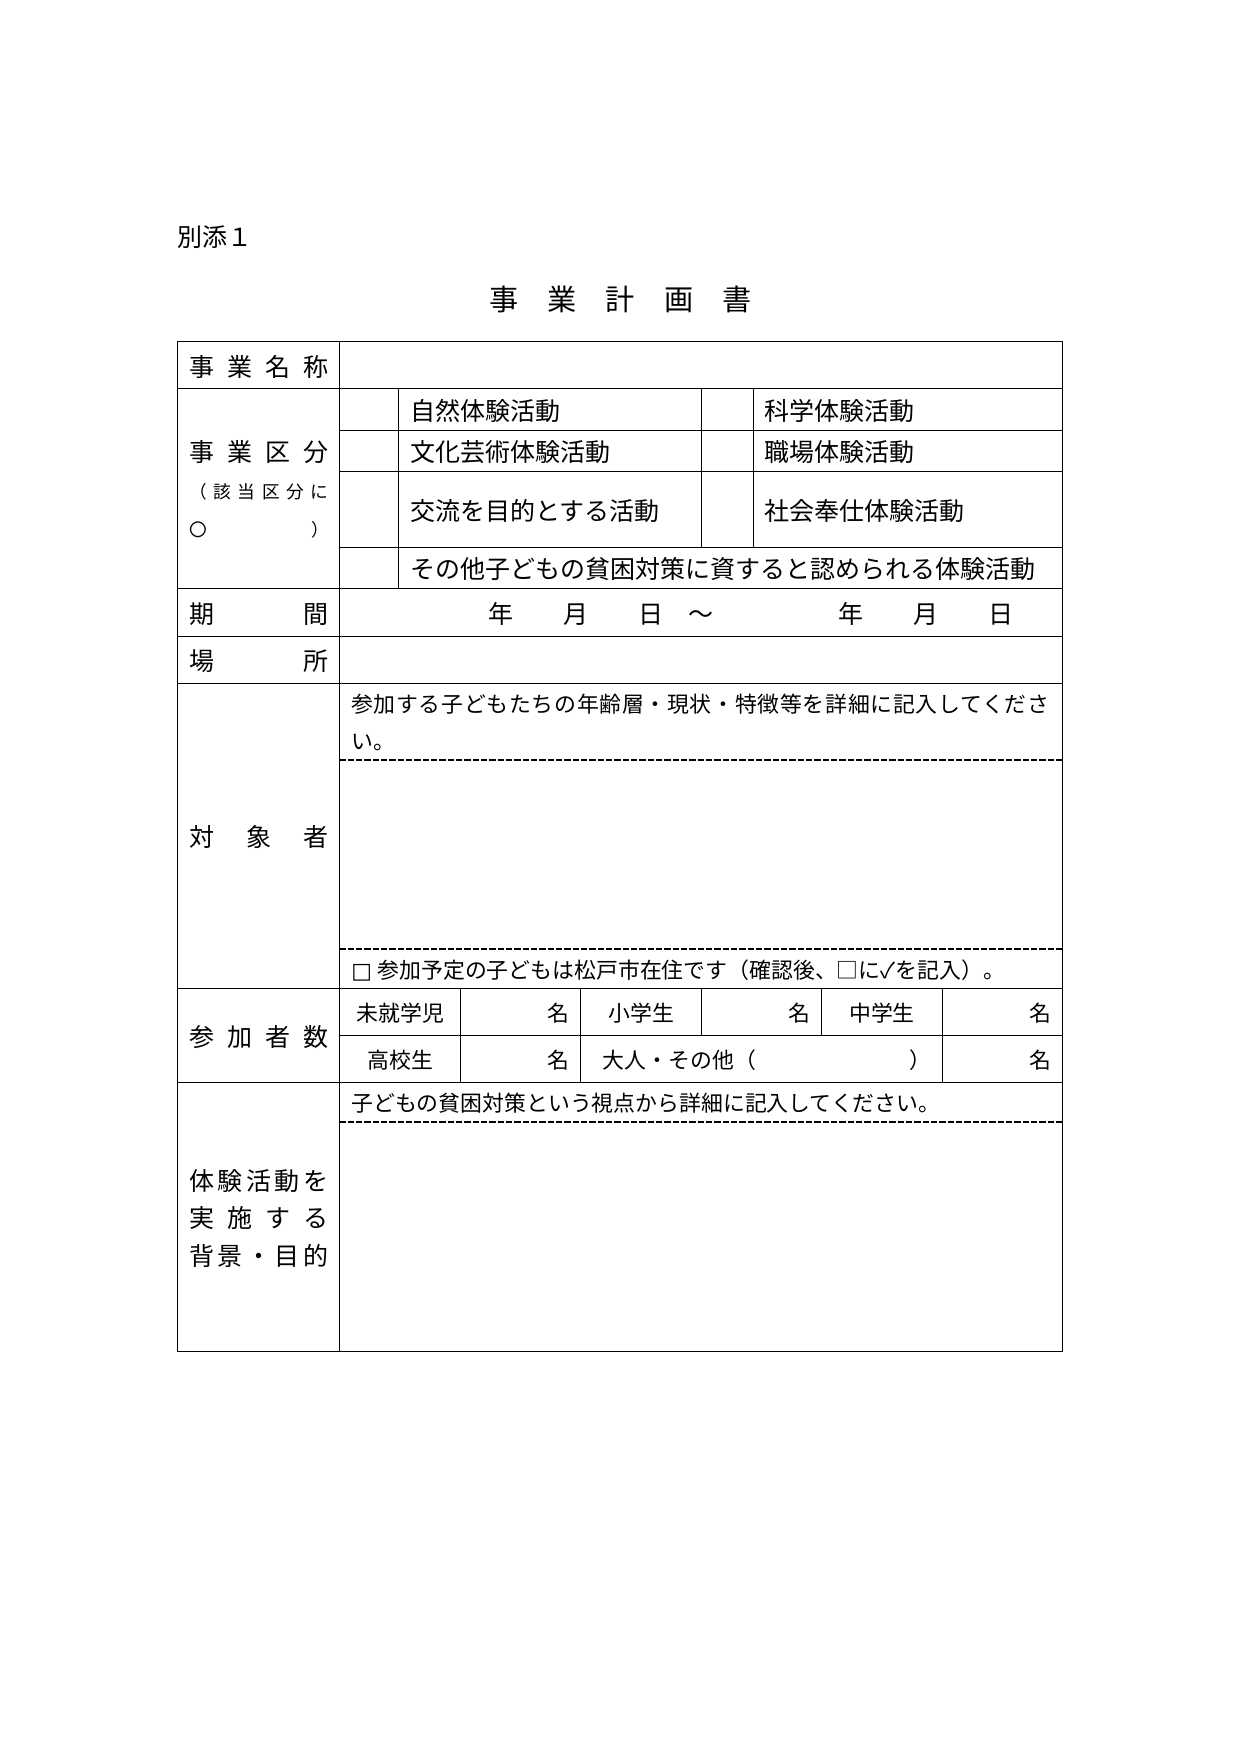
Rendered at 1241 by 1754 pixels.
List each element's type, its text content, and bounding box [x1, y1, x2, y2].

table_cell その他子どもの貧困対策に資すると認められる体験活動 [399, 548, 1062, 588]
table_cell 交流を目的とする活動 [399, 472, 701, 547]
table_cell [340, 548, 398, 588]
table_cell 小学生 [581, 989, 701, 1035]
table_cell 名 [461, 1036, 580, 1082]
table_cell [340, 759, 1062, 948]
table_cell 大人・その他（ ） [581, 1036, 942, 1082]
table_cell 令和 年 月 日 ～ 令和 年 月 日 [340, 589, 1062, 636]
table_cell 名 [702, 989, 821, 1035]
table_cell 名 [943, 989, 1062, 1035]
table_cell 期間 [178, 589, 339, 636]
table_header [340, 342, 1062, 388]
table_cell 場所 [178, 637, 339, 683]
table_cell 高校生 [340, 1036, 460, 1082]
table_cell 参加する子どもたちの年齢層・現状・特徴等を詳細に記入してください。 [340, 684, 1062, 759]
table_cell [340, 431, 398, 471]
table_cell 中学生 [822, 989, 942, 1035]
table_cell 科学体験活動 [754, 389, 1062, 429]
table_cell 子どもの貧困対策という視点から詳細に記入してください。 [340, 1083, 1062, 1121]
table_cell 職場体験活動 [754, 431, 1062, 471]
table_cell 文化芸術体験活動 [399, 431, 701, 471]
table_cell 自然体験活動 [399, 389, 701, 429]
table_header 事業名称 [178, 342, 339, 388]
table_cell [340, 389, 398, 429]
table_cell 体験活動を 実施する 背景・目的 [178, 1083, 339, 1351]
table_cell 事業区分 [178, 430, 339, 471]
table_cell [340, 1121, 1062, 1351]
table_cell 未就学児 [340, 989, 460, 1035]
table_cell 参加者数 [178, 989, 339, 1082]
table_cell [340, 637, 1062, 683]
table_cell 名 [943, 1036, 1062, 1082]
table_cell [702, 472, 753, 547]
table_cell □ 参加予定の子どもは松戸市在住です（確認後、□に✓を記入）。 [340, 948, 1062, 987]
table_cell 社会奉仕体験活動 [754, 472, 1062, 547]
text 事 業 計 画 書 [177, 260, 1063, 335]
table_cell [178, 547, 339, 588]
text 別添１ [177, 217, 1063, 254]
table_cell [702, 389, 753, 429]
table_cell 対象者 [178, 684, 339, 987]
table_cell [702, 431, 753, 471]
table_cell （該当区分に〇） [178, 471, 339, 547]
table_cell [340, 472, 398, 547]
table_cell [178, 389, 339, 429]
table_cell 名 [461, 989, 580, 1035]
